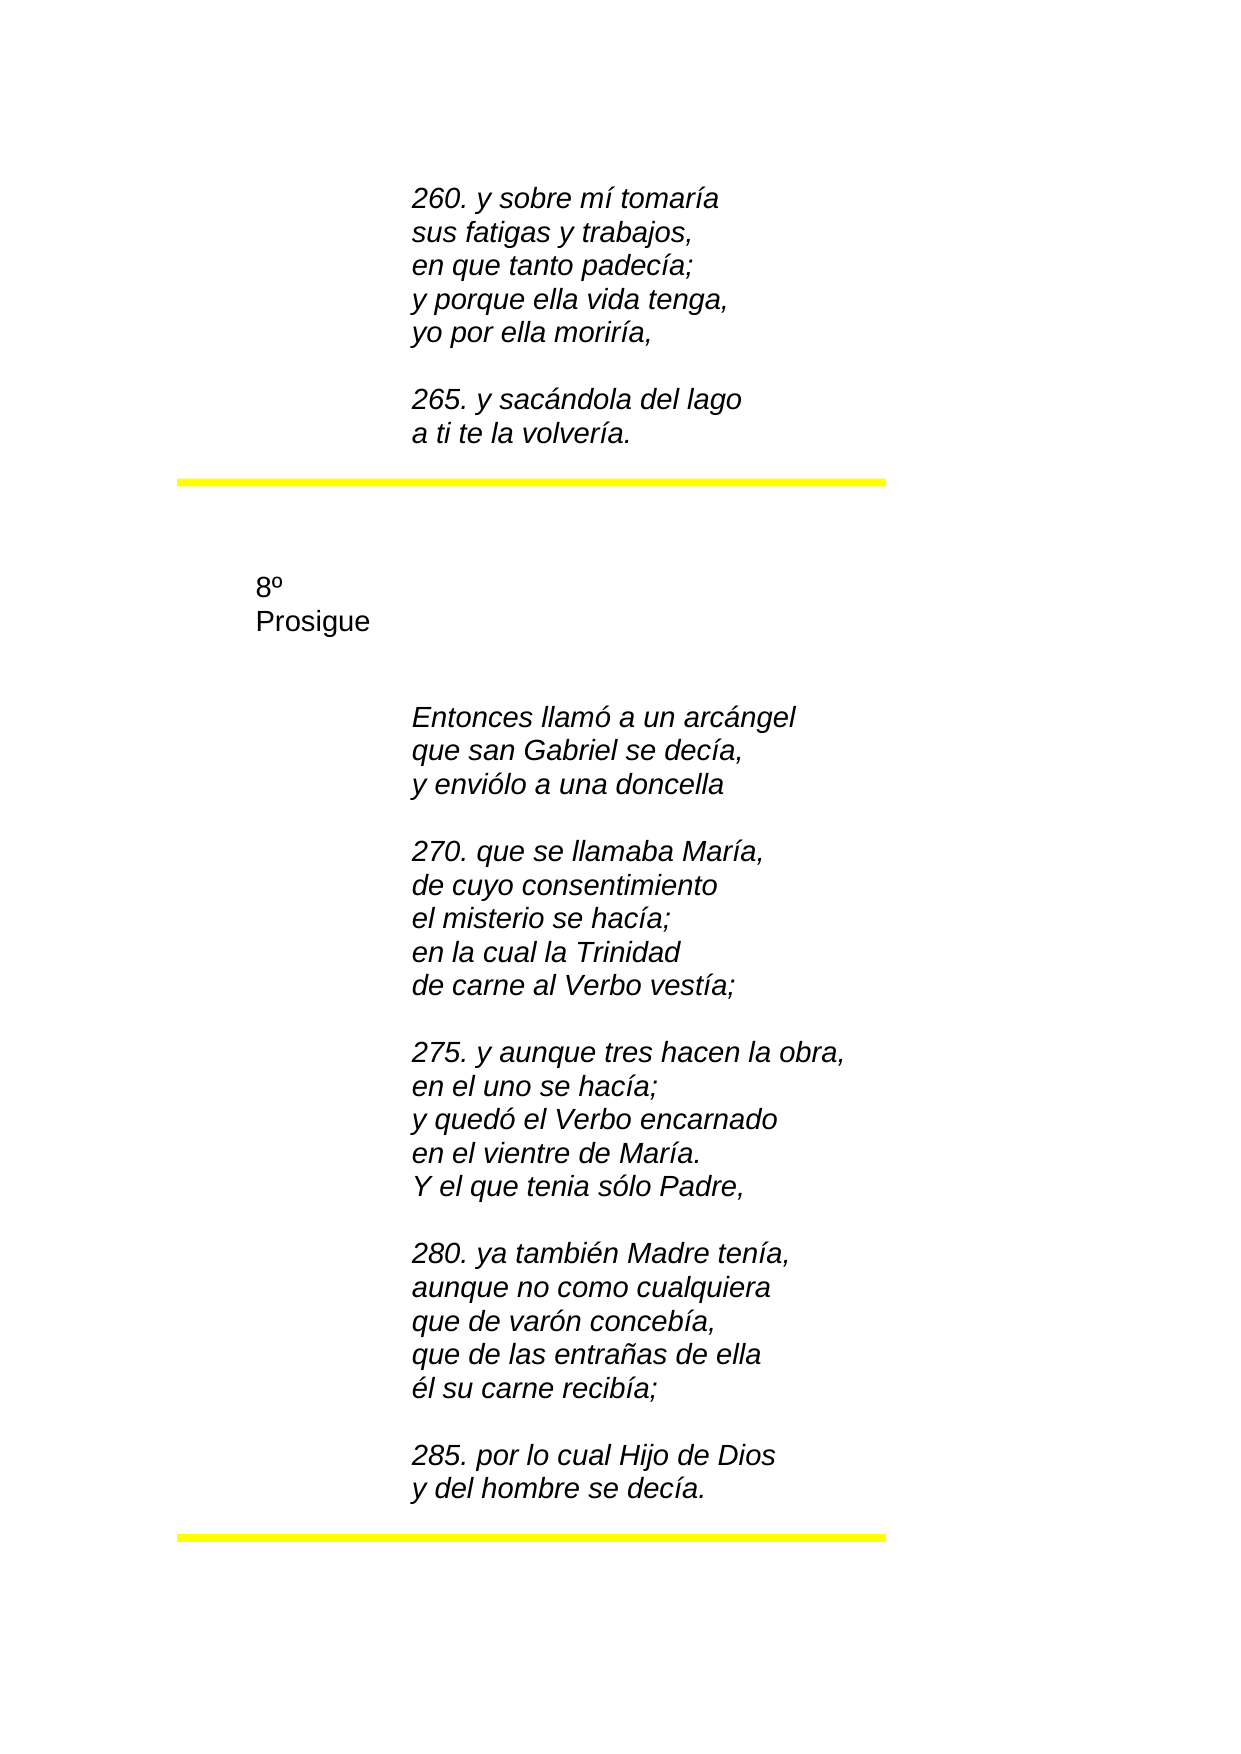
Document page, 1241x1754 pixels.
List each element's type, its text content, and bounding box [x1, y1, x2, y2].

text Entonces llamó a un arcángel que san Gabriel se decía, y enviólo a una doncella 270. que se llamaba María, de cuyo consentimiento el misterio se hacía; en la cual la Trinidad de carne al Verbo vestía; 275. y aunque tres hacen la obra, en el uno se hacía; y quedó el Verbo encarnado en el vientre de María. Y el que tenia sólo Padre, 280. ya también Madre tenía, aunque no como cualquiera que de varón concebía, que de las entrañas de ella él su carne recibía; 285. por lo cual Hijo de Dios y del hombre se decía. [412, 666, 1063, 1505]
text 8º Prosigue [255, 537, 1063, 637]
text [412, 148, 1063, 449]
